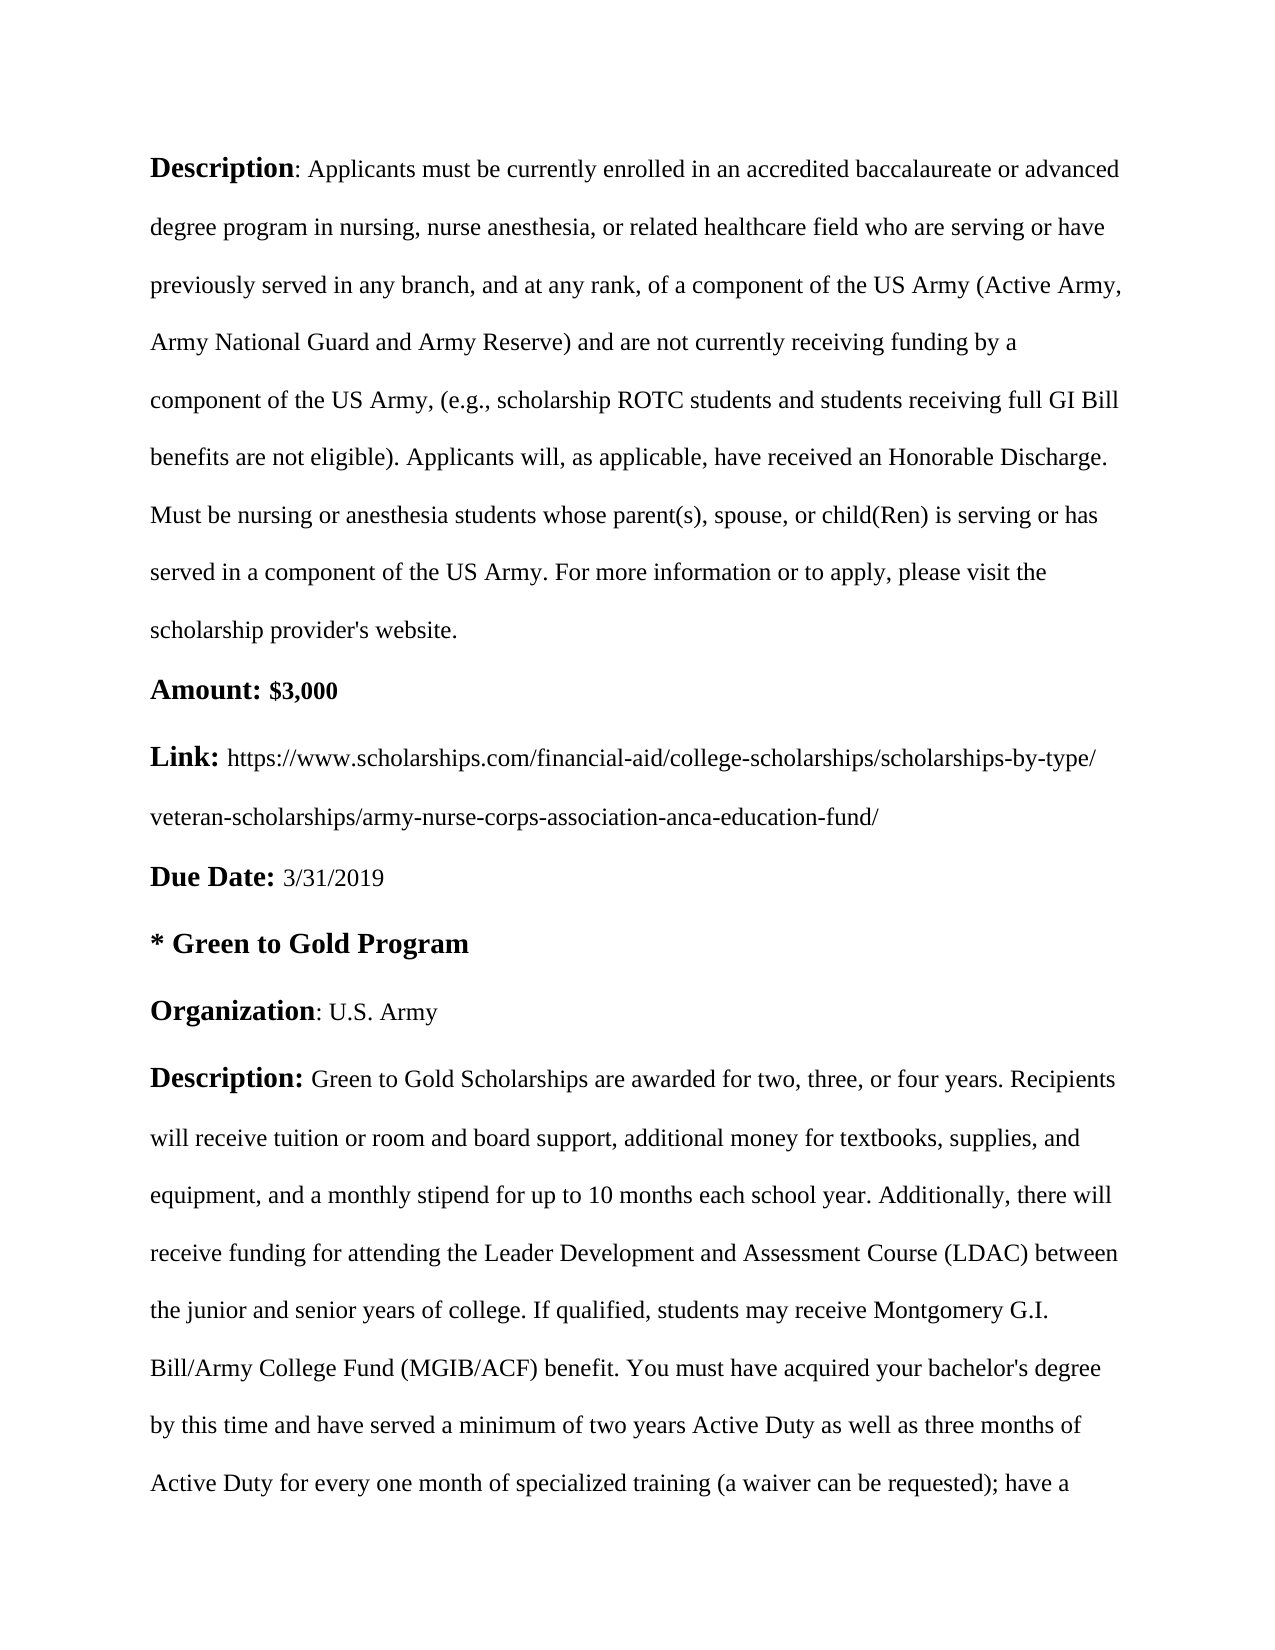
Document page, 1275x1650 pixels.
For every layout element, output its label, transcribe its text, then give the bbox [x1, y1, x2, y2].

text Organization: U.S. Army [150, 993, 1125, 1027]
text Amount: $3,000 [150, 672, 1125, 706]
text * Green to Gold Program [150, 926, 1125, 960]
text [150, 1060, 1125, 1496]
text Description: Applicants must be currently enrolled in an accredited baccalaureate or advanced degree program in nursing, nurse anesthesia, or related healthcare field who are serving or have previously served in any branch, and at any rank, of a component of the US Army (Active Army, Army National Guard and Army Reserve) and are not currently receiving funding by a component of the US Army, (e.g., scholarship ROTC students and students receiving full GI Bill benefits are not eligible). Applicants will, as applicable, have received an Honorable Discharge. Must be nursing or anesthesia students whose parent(s), spouse, or child(Ren) is serving or has served in a component of the US Army. For more information or to apply, please visit the scholarship provider's website. [150, 150, 1125, 643]
text Link: https://www.scholarships.com/financial-aid/college-scholarships/scholarships-by-type/veteran-scholarships/army-nurse-corps-association-anca-education-fund/ [150, 739, 1125, 830]
text Due Date: 3/31/2019 [150, 859, 1125, 893]
